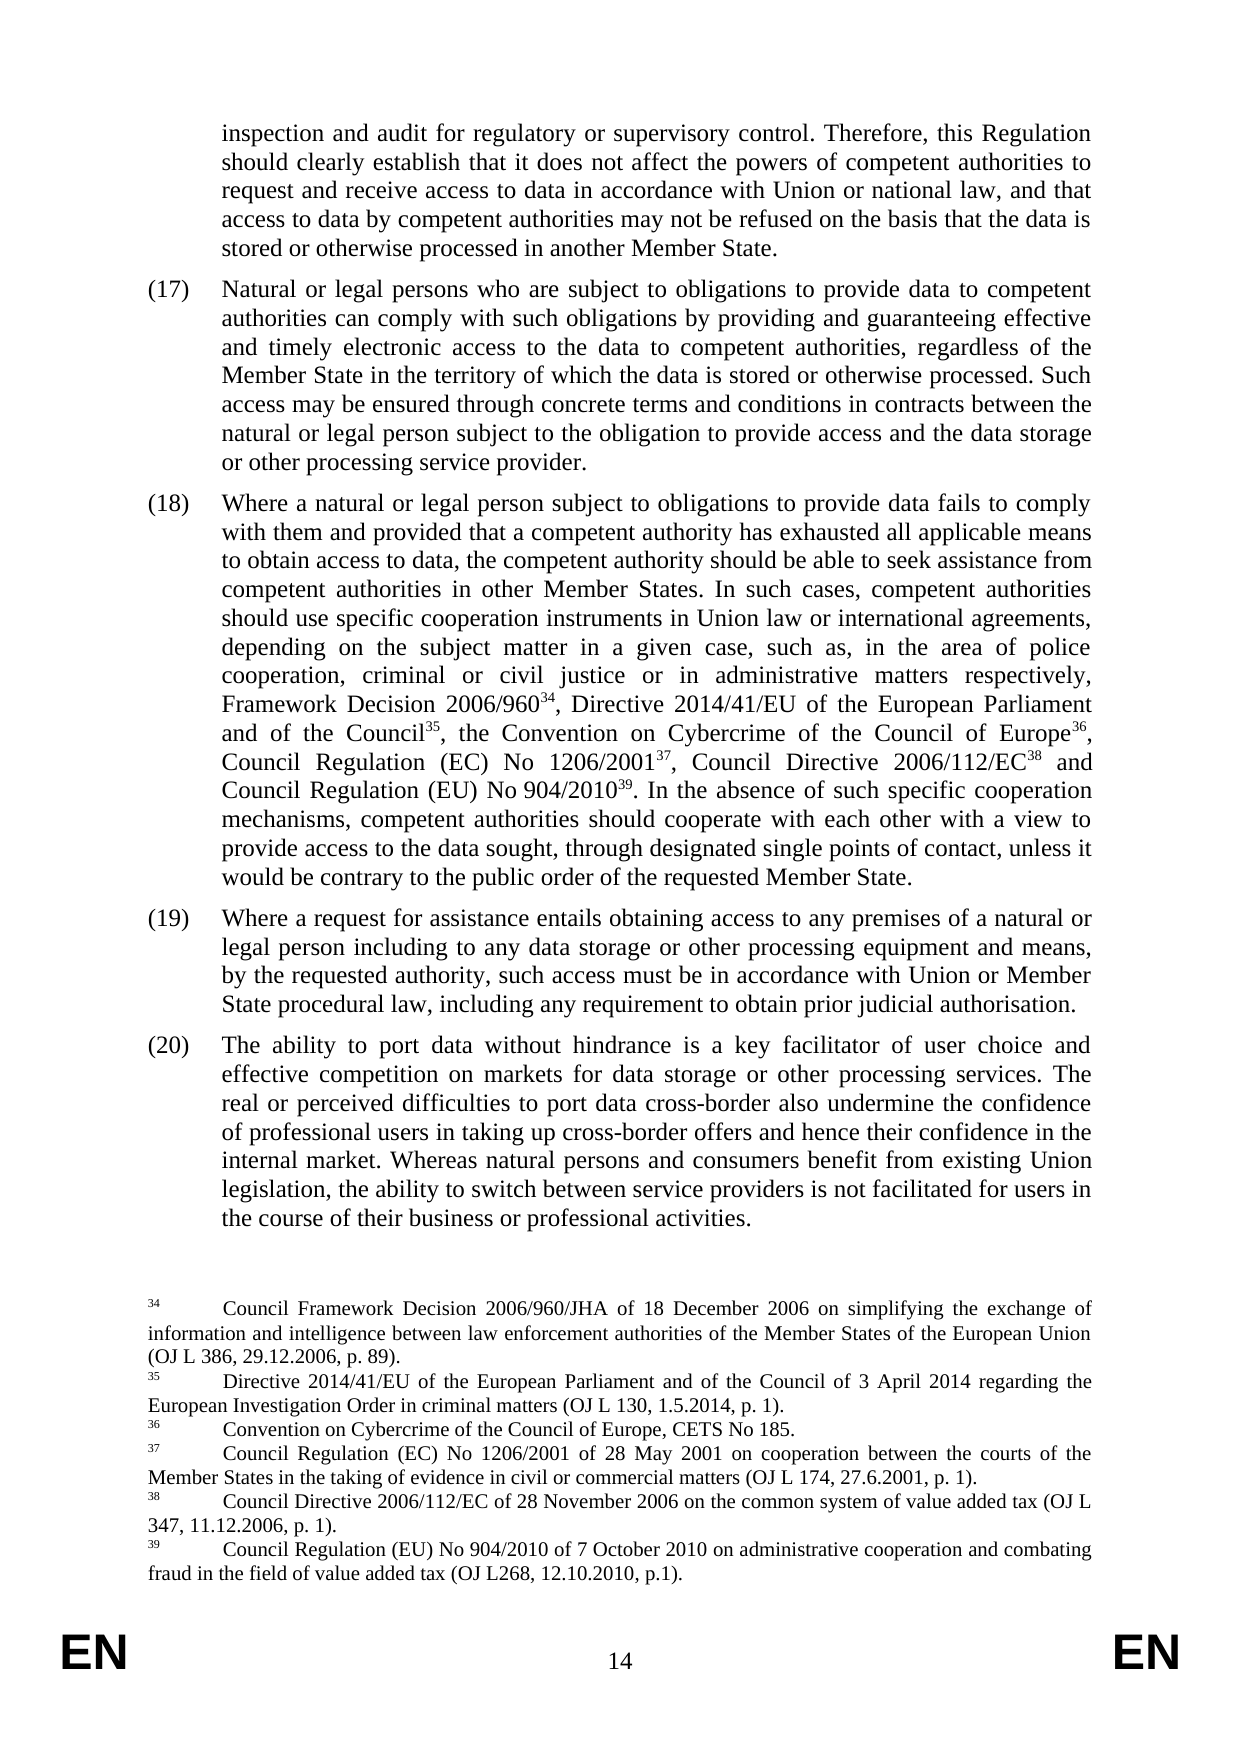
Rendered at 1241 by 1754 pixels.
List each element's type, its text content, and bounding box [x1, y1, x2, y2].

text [148, 118, 1093, 262]
text (18) Where a natural or legal person subject to obligations to provide data fails to comply with them and provided that a competent authority has exhausted all applicable means to obtain access to data, the competent authority should be able to seek assistance from competent authorities in other Member States. In such cases, competent authorities should use specific cooperation instruments in Union law or international agreements, depending on the subject matter in a given case, such as, in the area of police cooperation, criminal or civil justice or in administrative matters respectively, Framework Decision 2006/960, Directive 2014/41/EU of the European Parliament and of the Council, the Convention on Cybercrime of the Council of Europe, Council Regulation (EC) No 1206/2001, Council Directive 2006/112/EC and Council Regulation (EU) No 904/2010. In the absence of such specific cooperation mechanisms, competent authorities should cooperate with each other with a view to provide access to the data sought, through designated single points of contact, unless it would be contrary to the public order of the requested Member State. [148, 488, 1093, 891]
text (19) Where a request for assistance entails obtaining access to any premises of a natural or legal person including to any data storage or other processing equipment and means, by the requested authority, such access must be in accordance with Union or Member State procedural law, including any requirement to obtain prior judicial authorisation. [148, 903, 1093, 1018]
text (17) Natural or legal persons who are subject to obligations to provide data to competent authorities can comply with such obligations by providing and guaranteeing effective and timely electronic access to the data to competent authorities, regardless of the Member State in the territory of which the data is stored or otherwise processed. Such access may be ensured through concrete terms and conditions in contracts between the natural or legal person subject to the obligation to provide access and the data storage or other processing service provider. [148, 274, 1093, 476]
text (20) The ability to port data without hindrance is a key facilitator of user choice and effective competition on markets for data storage or other processing services. The real or perceived difficulties to port data cross-border also undermine the confidence of professional users in taking up cross-border offers and hence their confidence in the internal market. Whereas natural persons and consumers benefit from existing Union legislation, the ability to switch between service providers is not facilitated for users in the course of their business or professional activities. [148, 1031, 1093, 1232]
